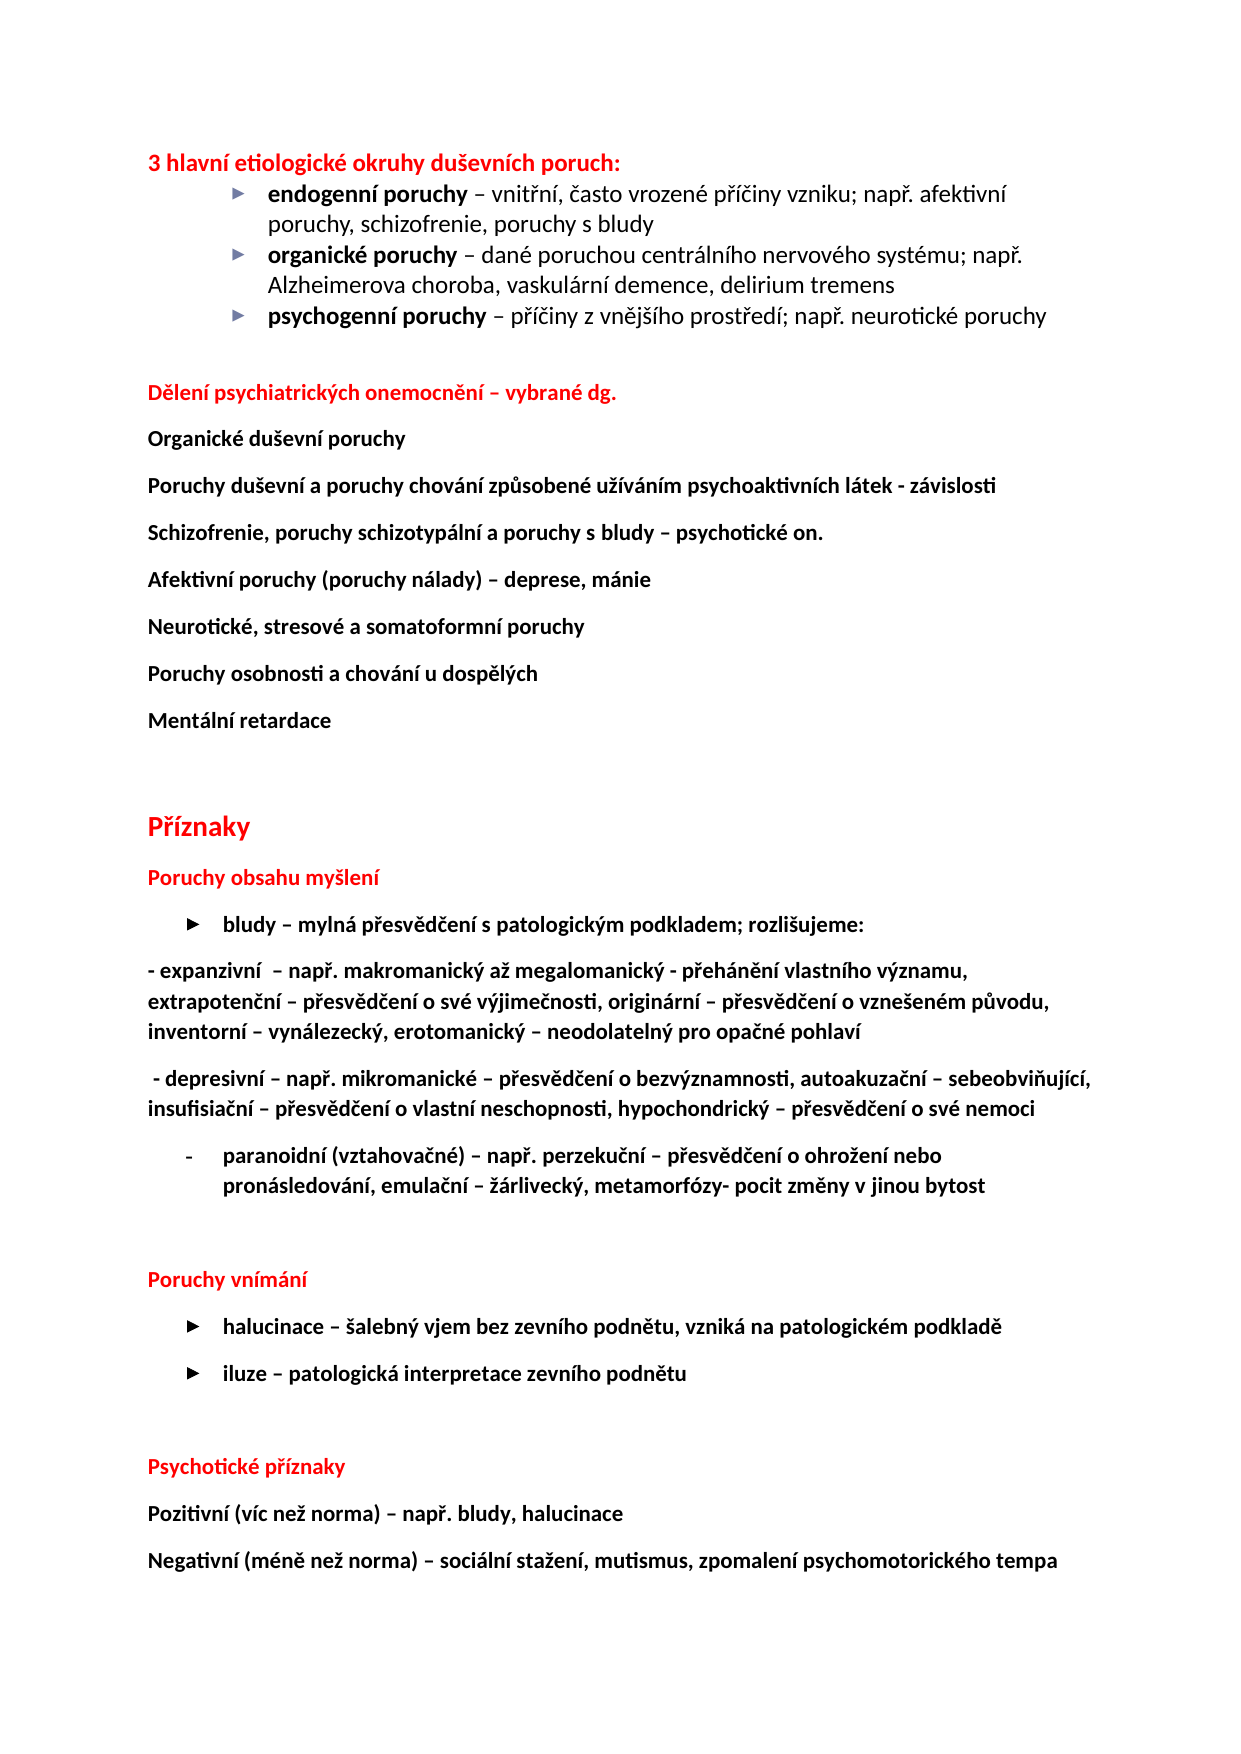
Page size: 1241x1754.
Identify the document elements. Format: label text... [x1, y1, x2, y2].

text Organické duševní poruchy [148, 424, 1093, 452]
text Mentální retardace [148, 706, 1093, 734]
text Psychotické příznaky [148, 1452, 1093, 1480]
text - depresivní – např. mikromanické – přesvědčení o bezvýznamnosti, autoakuzační – sebeobviňující, insufisiační – přesvědčení o vlastní neschopnosti, hypochondrický – přesvědčení o své nemoci [148, 1064, 1093, 1122]
text Negativní (méně než norma) – sociální stažení, mutismus, zpomalení psychomotorického tempa [148, 1546, 1093, 1574]
list paranoidní (vztahovačné) – např. perzekuční – přesvědčení o ohrožení nebo pronásledování, emulační – žárlivecký, metamorfózy- pocit změny v jinou bytost [185, 1141, 1093, 1199]
list organické poruchy – dané poruchou centrálního nervového systému; např. Alzheimerova choroba, vaskulární demence, delirium tremens [230, 239, 1093, 300]
text Afektivní poruchy (poruchy nálady) – deprese, mánie [148, 565, 1093, 593]
text Poruchy osobnosti a chování u dospělých [148, 659, 1093, 687]
list endogenní poruchy – vnitřní, často vrozené příčiny vzniku; např. afektivní poruchy, schizofrenie, poruchy s bludy [230, 178, 1093, 239]
list iluze – patologická interpretace zevního podnětu [185, 1359, 1093, 1387]
text - expanzivní – např. makromanický až megalomanický - přehánění vlastního významu, extrapotenční – přesvědčení o své výjimečnosti, originární – přesvědčení o vznešeném původu, inventorní – vynálezecký, erotomanický – neodolatelný pro opačné pohlaví [148, 957, 1093, 1045]
text Poruchy vnímání [148, 1265, 1093, 1293]
text Dělení psychiatrických onemocnění – vybrané dg. [148, 378, 1093, 406]
text Neurotické, stresové a somatoformní poruchy [148, 612, 1093, 640]
list halucinace – šalebný vjem bez zevního podnětu, vzniká na patologickém podkladě [185, 1312, 1093, 1340]
text Příznaky [148, 808, 1093, 843]
list psychogenní poruchy – příčiny z vnějšího prostředí; např. neurotické poruchy [230, 300, 1093, 331]
text Schizofrenie, poruchy schizotypální a poruchy s bludy – psychotické on. [148, 518, 1093, 546]
text 3 hlavní etiologické okruhy duševních poruch: [148, 148, 1093, 178]
list bludy – mylná přesvědčení s patologickým podkladem; rozlišujeme: [185, 910, 1093, 938]
text Poruchy duševní a poruchy chování způsobené užíváním psychoaktivních látek - závislosti [148, 471, 1093, 499]
text Pozitivní (víc než norma) – např. bludy, halucinace [148, 1499, 1093, 1527]
text Poruchy obsahu myšlení [148, 863, 1093, 891]
